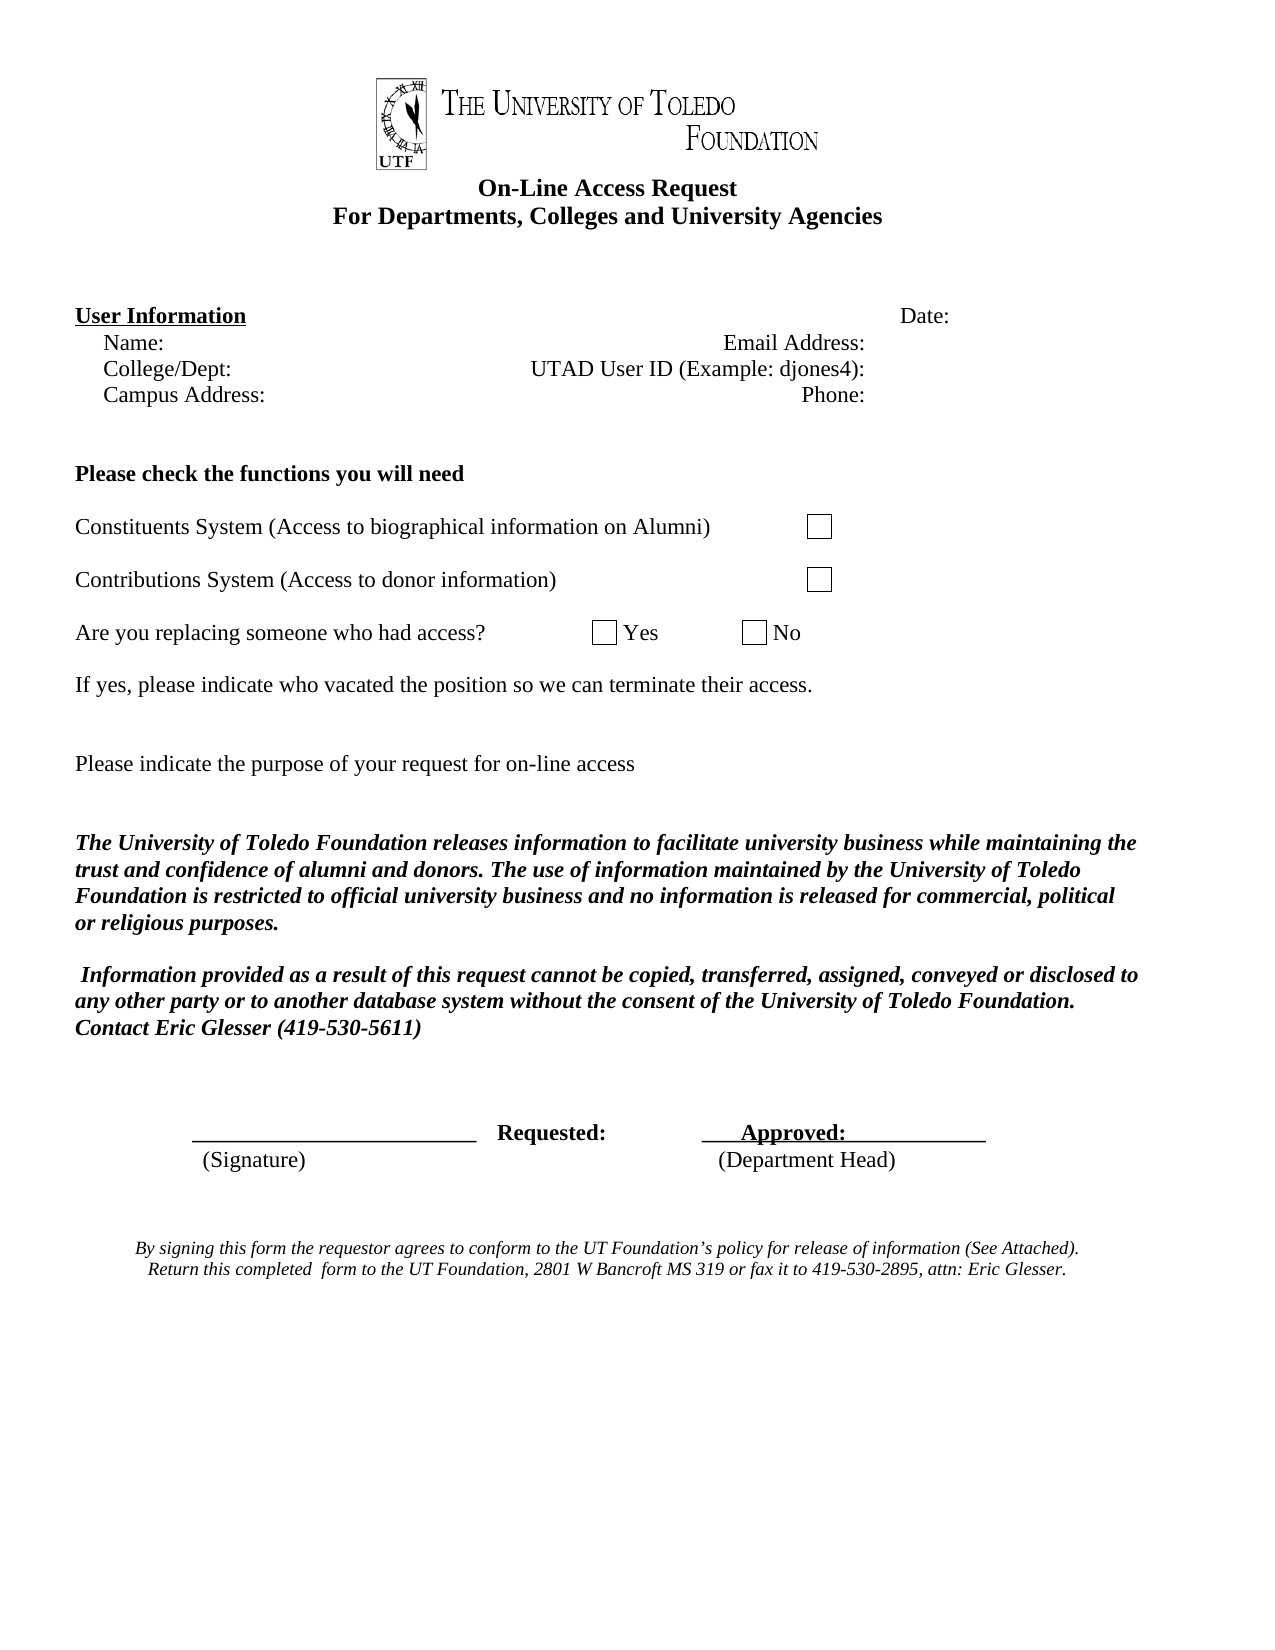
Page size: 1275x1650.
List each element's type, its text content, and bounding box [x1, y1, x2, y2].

text By signing this form the requestor agrees to conform to the UT Foundation’s policy for release of information (See Attached). [75, 1237, 1140, 1258]
text Requested: Approved: [75, 1119, 1140, 1146]
text (Signature) (Department Head) [75, 1146, 1140, 1172]
text College/Dept: UTAD User ID (Example: djones4): [103, 355, 1140, 381]
text Please check the functions you will need [75, 461, 1140, 487]
text If yes, please indicate who vacated the position so we can terminate their access. [75, 671, 1140, 698]
text The University of Toledo Foundation releases information to facilitate university business while maintaining the trust and confidence of alumni and donors. The use of information maintained by the University of Toledo Foundation is restricted to official university business and no information is released for commercial, political or religious purposes. [75, 829, 1140, 935]
text Contributions System (Access to donor information) [75, 566, 1140, 592]
text Information provided as a result of this request cannot be copied, transferred, assigned, conveyed or disclosed to any other party or to another database system without the consent of the University of Toledo Foundation. Contact Eric Glesser (419-530-5611) [75, 961, 1140, 1040]
text Constituents System (Access to biographical information on Alumni) [75, 513, 1140, 539]
text Please indicate the purpose of your request for on-line access [75, 750, 1140, 777]
text On-Line Access Request [75, 173, 1140, 201]
text User Information Date: [75, 302, 1140, 329]
text Return this completed form to the UT Foundation, 2801 W Bancroft MS 319 or fax it to 419-530-2895, attn: Eric Glesser. [75, 1258, 1140, 1280]
text For Departments, Colleges and University Agencies [75, 201, 1140, 230]
text Name: Email Address: [103, 329, 1140, 355]
text Campus Address: Phone: [103, 381, 1140, 408]
picture [373, 75, 842, 173]
text Are you replacing someone who had access? Yes No [75, 619, 1140, 645]
